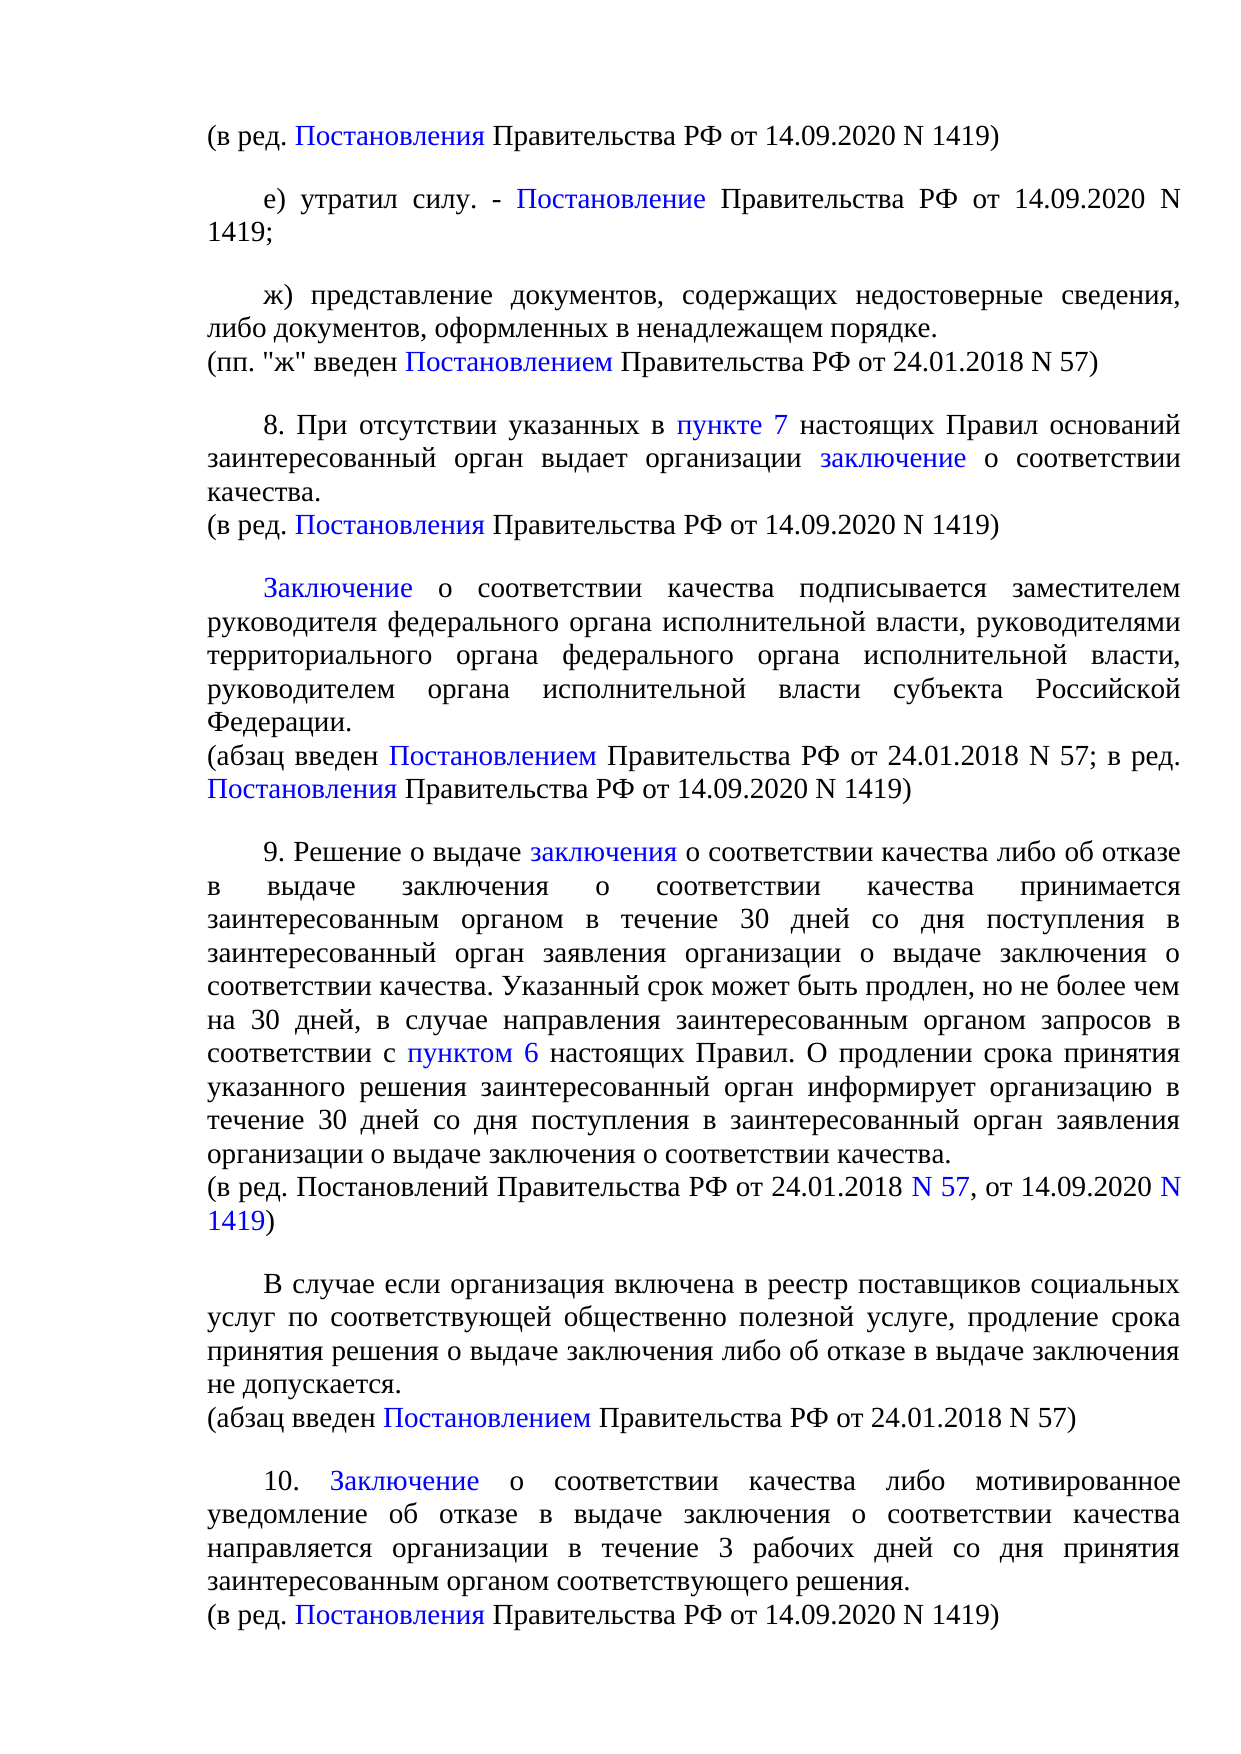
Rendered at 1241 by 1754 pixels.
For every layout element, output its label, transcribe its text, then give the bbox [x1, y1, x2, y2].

text 10. Заключение о соответствии качества либо мотивированное уведомление об отказе в выдаче заключения о соответствии качества направляется организации в течение 3 рабочих дней со дня принятия заинтересованным органом соответствующего решения. [207, 1463, 1181, 1597]
text (пп. "ж" введен Постановлением Правительства РФ от 24.01.2018 N 57) [207, 344, 1181, 378]
text (абзац введен Постановлением Правительства РФ от 24.01.2018 N 57) [207, 1400, 1181, 1433]
text (в ред. Постановления Правительства РФ от 14.09.2020 N 1419) [207, 1597, 1181, 1630]
text е) утратил силу. - Постановление Правительства РФ от 14.09.2020 N 1419; [207, 181, 1181, 248]
text В случае если организация включена в реестр поставщиков социальных услуг по соответствующей общественно полезной услуге, продление срока принятия решения о выдаче заключения либо об отказе в выдаче заключения не допускается. [207, 1266, 1181, 1400]
text 9. Решение о выдаче заключения о соответствии качества либо об отказе в выдаче заключения о соответствии качества принимается заинтересованным органом в течение 30 дней со дня поступления в заинтересованный орган заявления организации о выдаче заключения о соответствии качества. Указанный срок может быть продлен, но не более чем на 30 дней, в случае направления заинтересованным органом запросов в соответствии с пунктом 6 настоящих Правил. О продлении срока принятия указанного решения заинтересованный орган информирует организацию в течение 30 дней со дня поступления в заинтересованный орган заявления организации о выдаче заключения о соответствии качества. [207, 834, 1181, 1169]
text Заключение о соответствии качества подписывается заместителем руководителя федерального органа исполнительной власти, руководителями территориального органа федерального органа исполнительной власти, руководителем органа исполнительной власти субъекта Российской Федерации. [207, 570, 1181, 738]
text ж) представление документов, содержащих недостоверные сведения, либо документов, оформленных в ненадлежащем порядке. [207, 277, 1181, 344]
text (абзац введен Постановлением Правительства РФ от 24.01.2018 N 57; в ред. Постановления Правительства РФ от 14.09.2020 N 1419) [207, 738, 1181, 805]
text (в ред. Постановления Правительства РФ от 14.09.2020 N 1419) [207, 507, 1181, 541]
text (в ред. Постановления Правительства РФ от 14.09.2020 N 1419) [207, 118, 1181, 152]
text (в ред. Постановлений Правительства РФ от 24.01.2018 N 57, от 14.09.2020 N 1419) [207, 1169, 1181, 1237]
text 8. При отсутствии указанных в пункте 7 настоящих Правил оснований заинтересованный орган выдает организации заключение о соответствии качества. [207, 407, 1181, 507]
